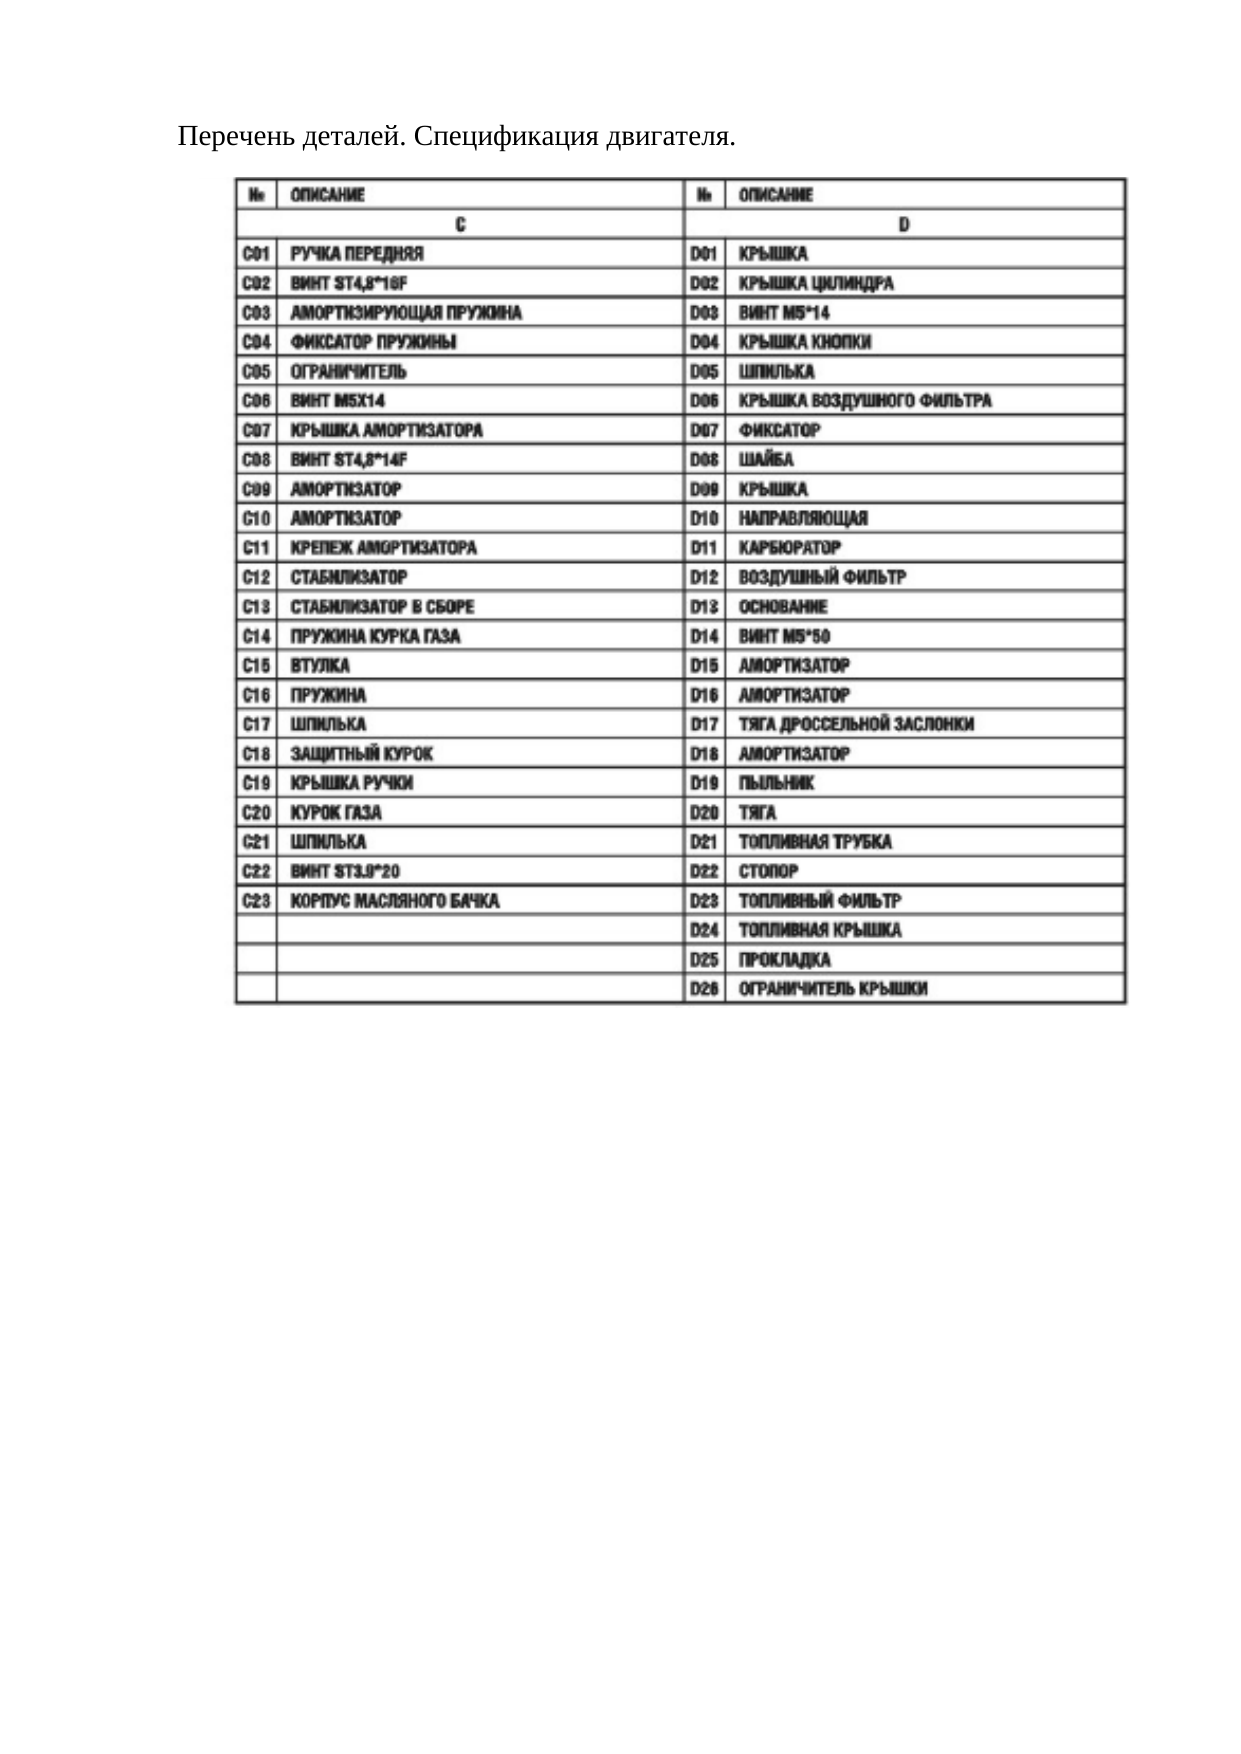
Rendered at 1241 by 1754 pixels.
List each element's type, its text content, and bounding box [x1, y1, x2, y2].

picture [198, 177, 1130, 1008]
text Перечень деталей. Спецификация двигателя. [177, 118, 1152, 152]
